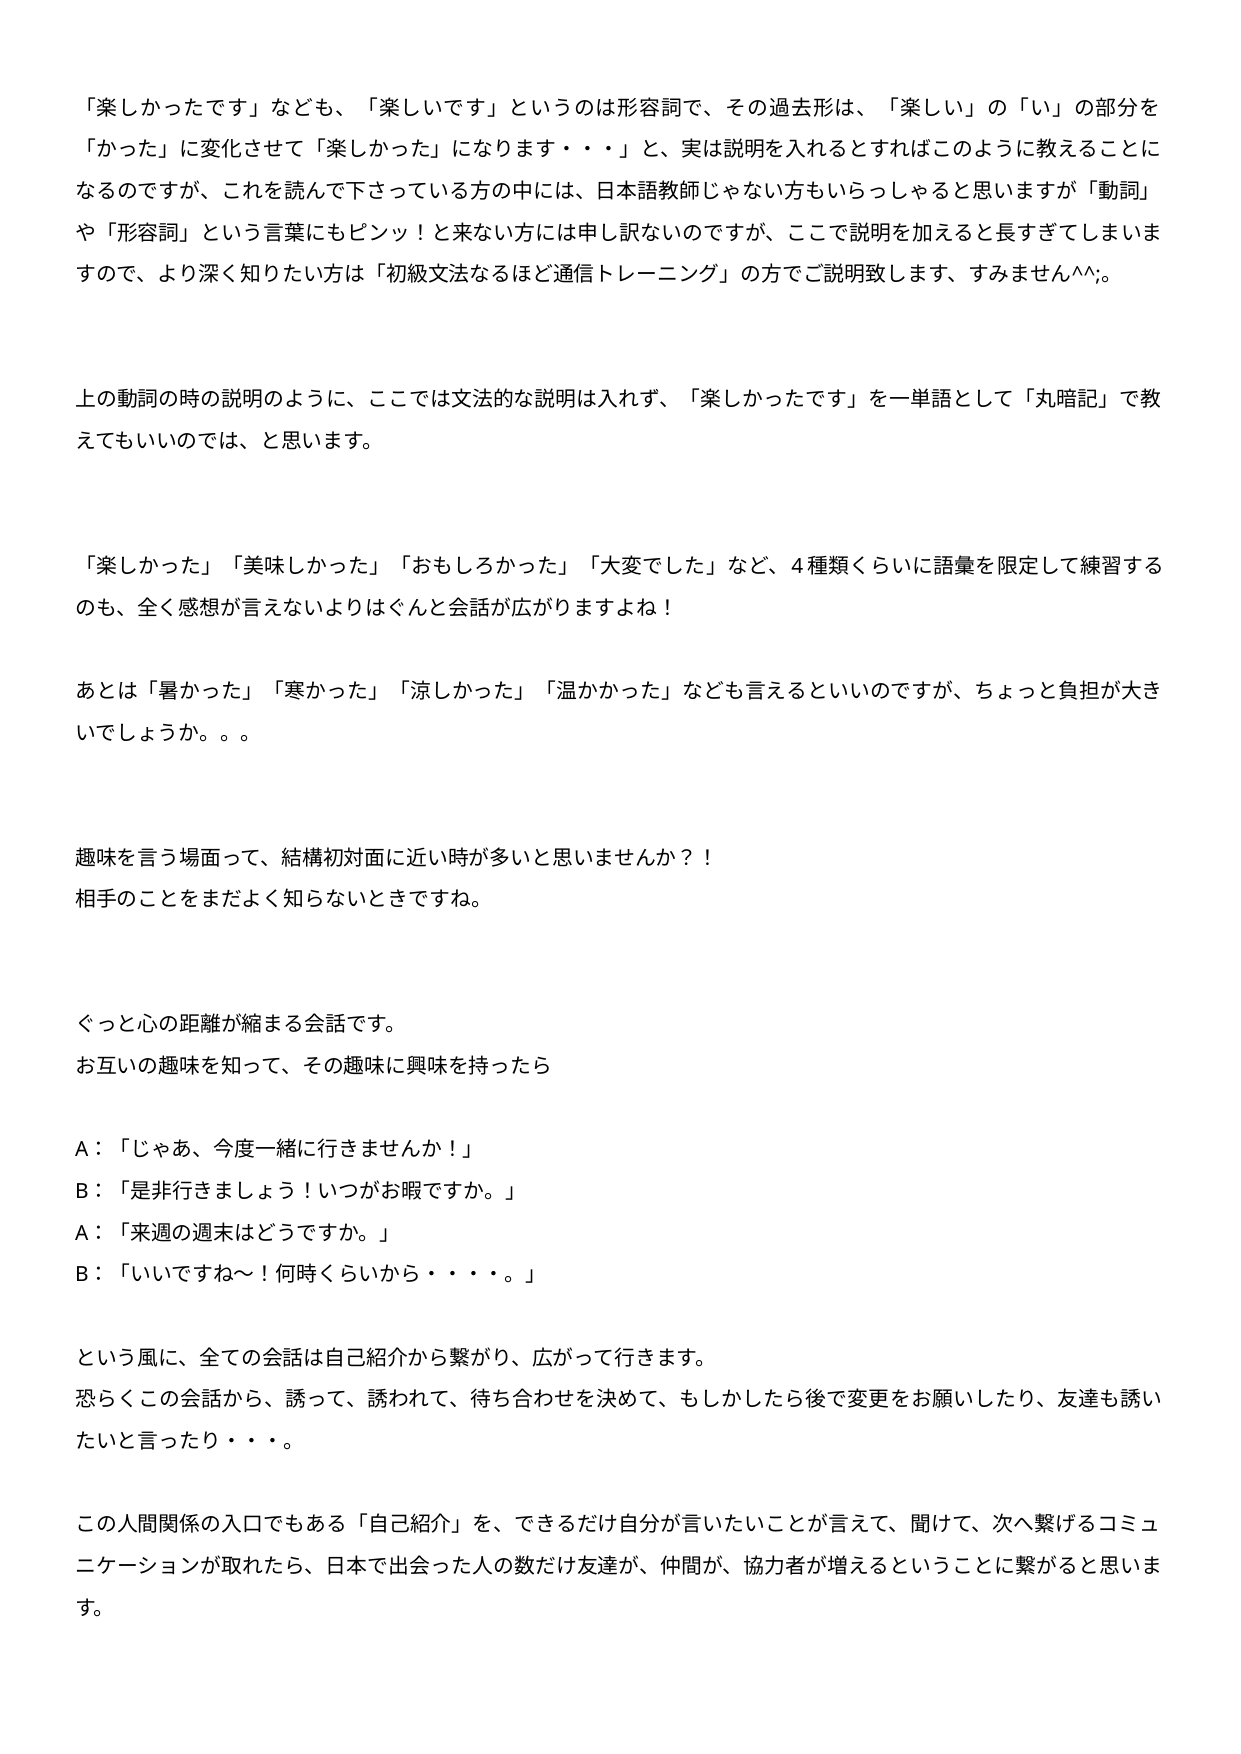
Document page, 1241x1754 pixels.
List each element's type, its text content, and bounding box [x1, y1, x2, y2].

text あとは「暑かった」「寒かった」「涼しかった」「温かかった」なども言えるといいのですが、ちょっと負担が大きいでしょうか。。。 [75, 669, 1165, 752]
text A：「来週の週末はどうですか。」 [75, 1210, 1165, 1252]
text A：「じゃあ、今度一緒に行きませんか！」 [75, 1127, 1165, 1169]
text 相手のことをまだよく知らないときですね。 [75, 877, 1165, 919]
text 「楽しかったです」なども、「楽しいです」というのは形容詞で、その過去形は、「楽しい」の「い」の部分を「かった」に変化させて「楽しかった」になります・・・」と、実は説明を入れるとすればこのように教えることになるのですが、これを読んで下さっている方の中には、日本語教師じゃない方もいらっしゃると思いますが「動詞」や「形容詞」という言葉にもピンッ！と来ない方には申し訳ないのですが、ここで説明を加えると長すぎてしまいますので、より深く知りたい方は「初級文法なるほど通信トレーニング」の方でご説明致します、すみません^^;。 [75, 85, 1165, 294]
text B：「是非行きましょう！いつがお暇ですか。」 [75, 1169, 1165, 1210]
text 恐らくこの会話から、誘って、誘われて、待ち合わせを決めて、もしかしたら後で変更をお願いしたり、友達も誘いたいと言ったり・・・。 [75, 1377, 1165, 1460]
text お互いの趣味を知って、その趣味に興味を持ったら [75, 1044, 1165, 1085]
text B：「いいですね〜！何時くらいから・・・・。」 [75, 1252, 1165, 1294]
text この人間関係の入口でもある「自己紹介」を、できるだけ自分が言いたいことが言えて、聞けて、次へ繋げるコミュニケーションが取れたら、日本で出会った人の数だけ友達が、仲間が、協力者が増えるということに繋がると思います。 [75, 1502, 1165, 1627]
text 上の動詞の時の説明のように、ここでは文法的な説明は入れず、「楽しかったです」を一単語として「丸暗記」で教えてもいいのでは、と思います。 [75, 377, 1165, 460]
text 「楽しかった」「美味しかった」「おもしろかった」「大変でした」など、4種類くらいに語彙を限定して練習するのも、全く感想が言えないよりはぐんと会話が広がりますよね！ [75, 544, 1165, 627]
text ぐっと心の距離が縮まる会話です。 [75, 1002, 1165, 1044]
text 趣味を言う場面って、結構初対面に近い時が多いと思いませんか？！ [75, 835, 1165, 877]
text という風に、全ての会話は自己紹介から繋がり、広がって行きます。 [75, 1335, 1165, 1377]
